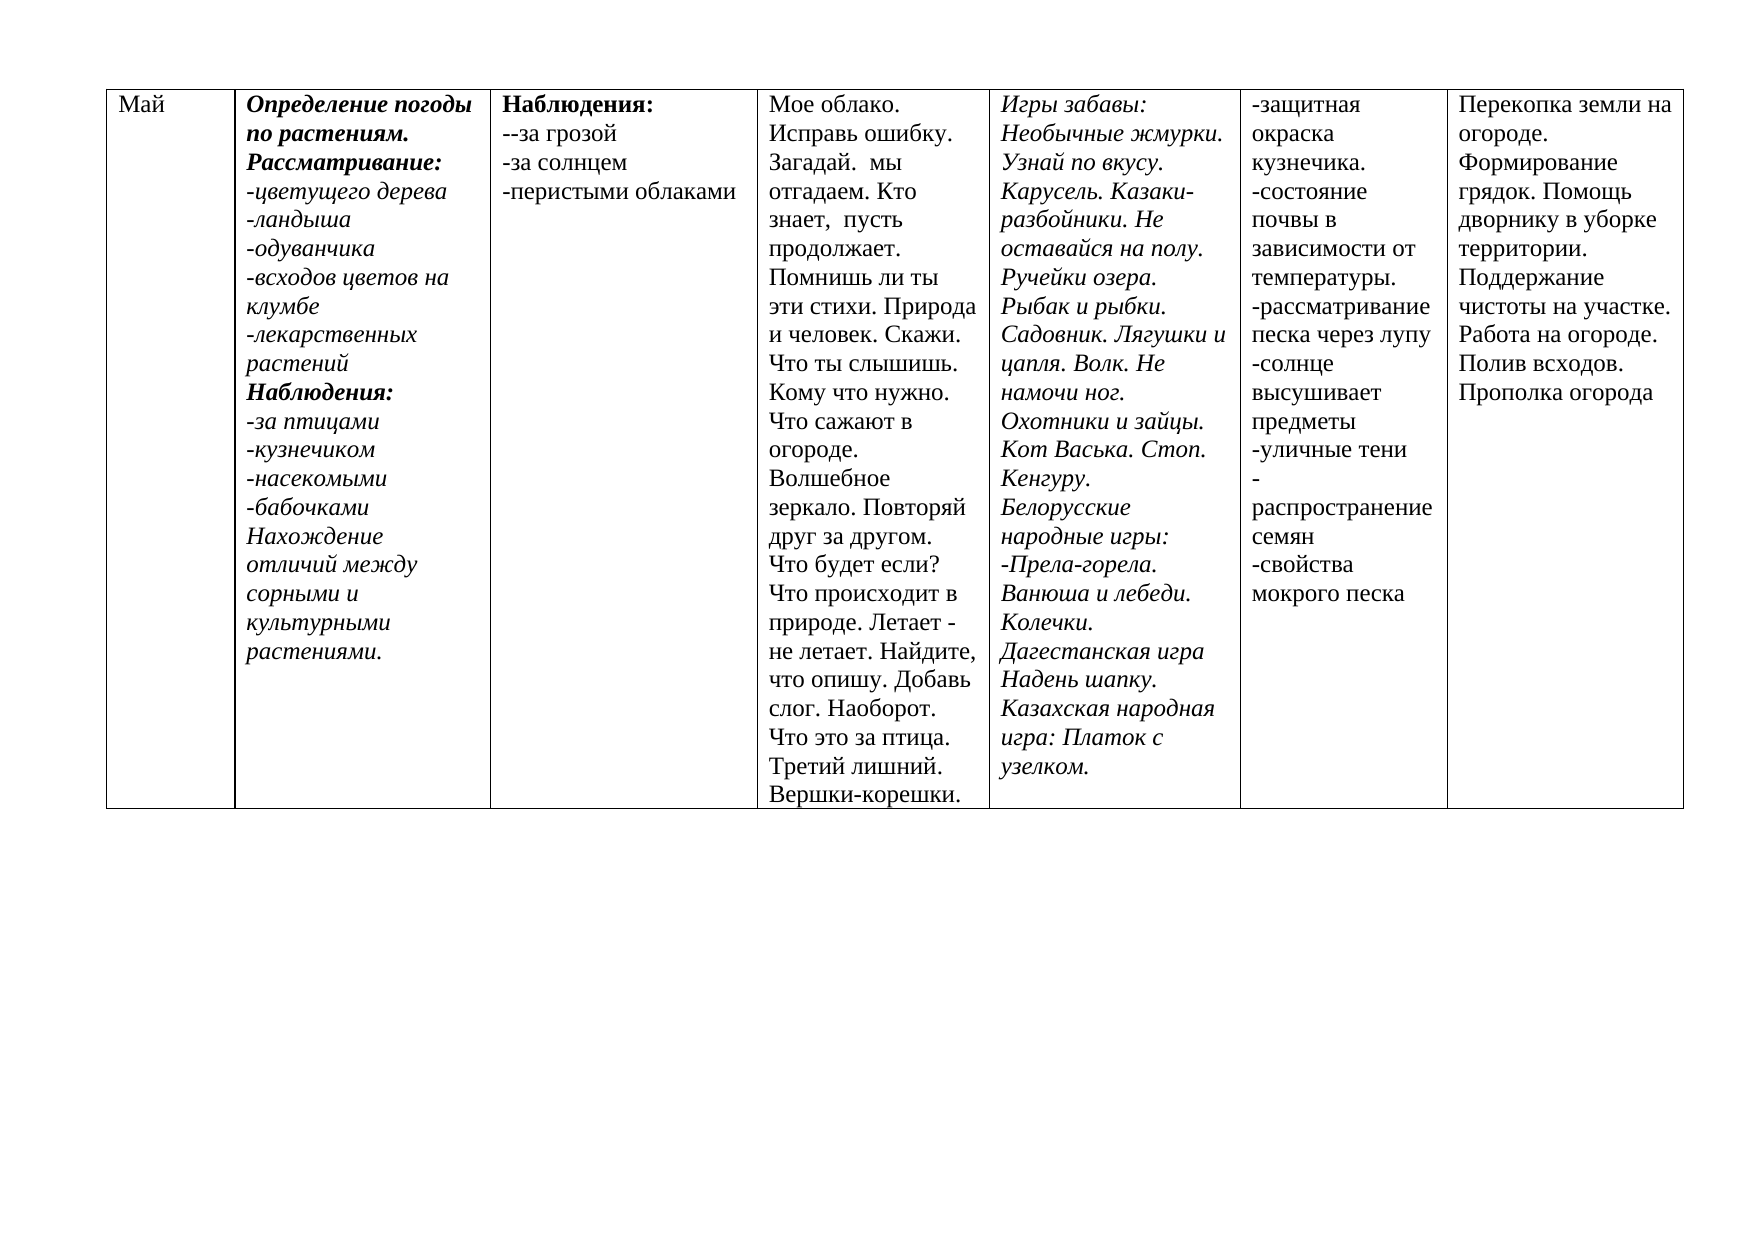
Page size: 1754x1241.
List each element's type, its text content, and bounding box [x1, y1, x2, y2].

table_cell Наблюдения: --за грозой -за солнцем -перистыми облаками [491, 90, 757, 808]
table_cell Май [107, 90, 234, 808]
table_cell Определение погоды по растениям. Рассматривание: -цветущего дерева -ландыша -одуванчика -всходов цветов на клумбе -лекарственных растений Наблюдения: -за птицами -кузнечиком -насекомыми -бабочками Нахождение отличий между сорными и культурными растениями. [236, 90, 490, 808]
table_cell -защитная окраска кузнечика. -состояние почвы в зависимости от температуры. -рассматривание песка через лупу -солнце высушивает предметы -уличные тени -распространение семян -свойства мокрого песка [1241, 90, 1447, 808]
table_cell Мое облако. Исправь ошибку. Загадай. мы отгадаем. Кто знает, пусть продолжает. Помнишь ли ты эти стихи. Природа и человек. Скажи. Что ты слышишь. Кому что нужно. Что сажают в огороде. Волшебное зеркало. Повторяй друг за другом. Что будет если? Что происходит в природе. Летает -не летает. Найдите, что опишу. Добавь слог. Наоборот. Что это за птица. Третий лишний. Вершки-корешки. [758, 90, 989, 808]
table_cell Игры забавы: Необычные жмурки. Узнай по вкусу. Карусель. Казаки-разбойники. Не оставайся на полу. Ручейки озера. Рыбак и рыбки. Садовник. Лягушки и цапля. Волк. Не намочи ног. Охотники и зайцы. Кот Васька. Стоп. Кенгуру. Белорусские народные игры: -Прела-горела. Ванюша и лебеди. Колечки. Дагестанская игра Надень шапку. Казахская народная игра: Платок с узелком. [990, 90, 1240, 808]
table_cell Перекопка земли на огороде. Формирование грядок. Помощь дворнику в уборке территории. Поддержание чистоты на участке. Работа на огороде. Полив всходов. Прополка огорода [1448, 90, 1683, 808]
